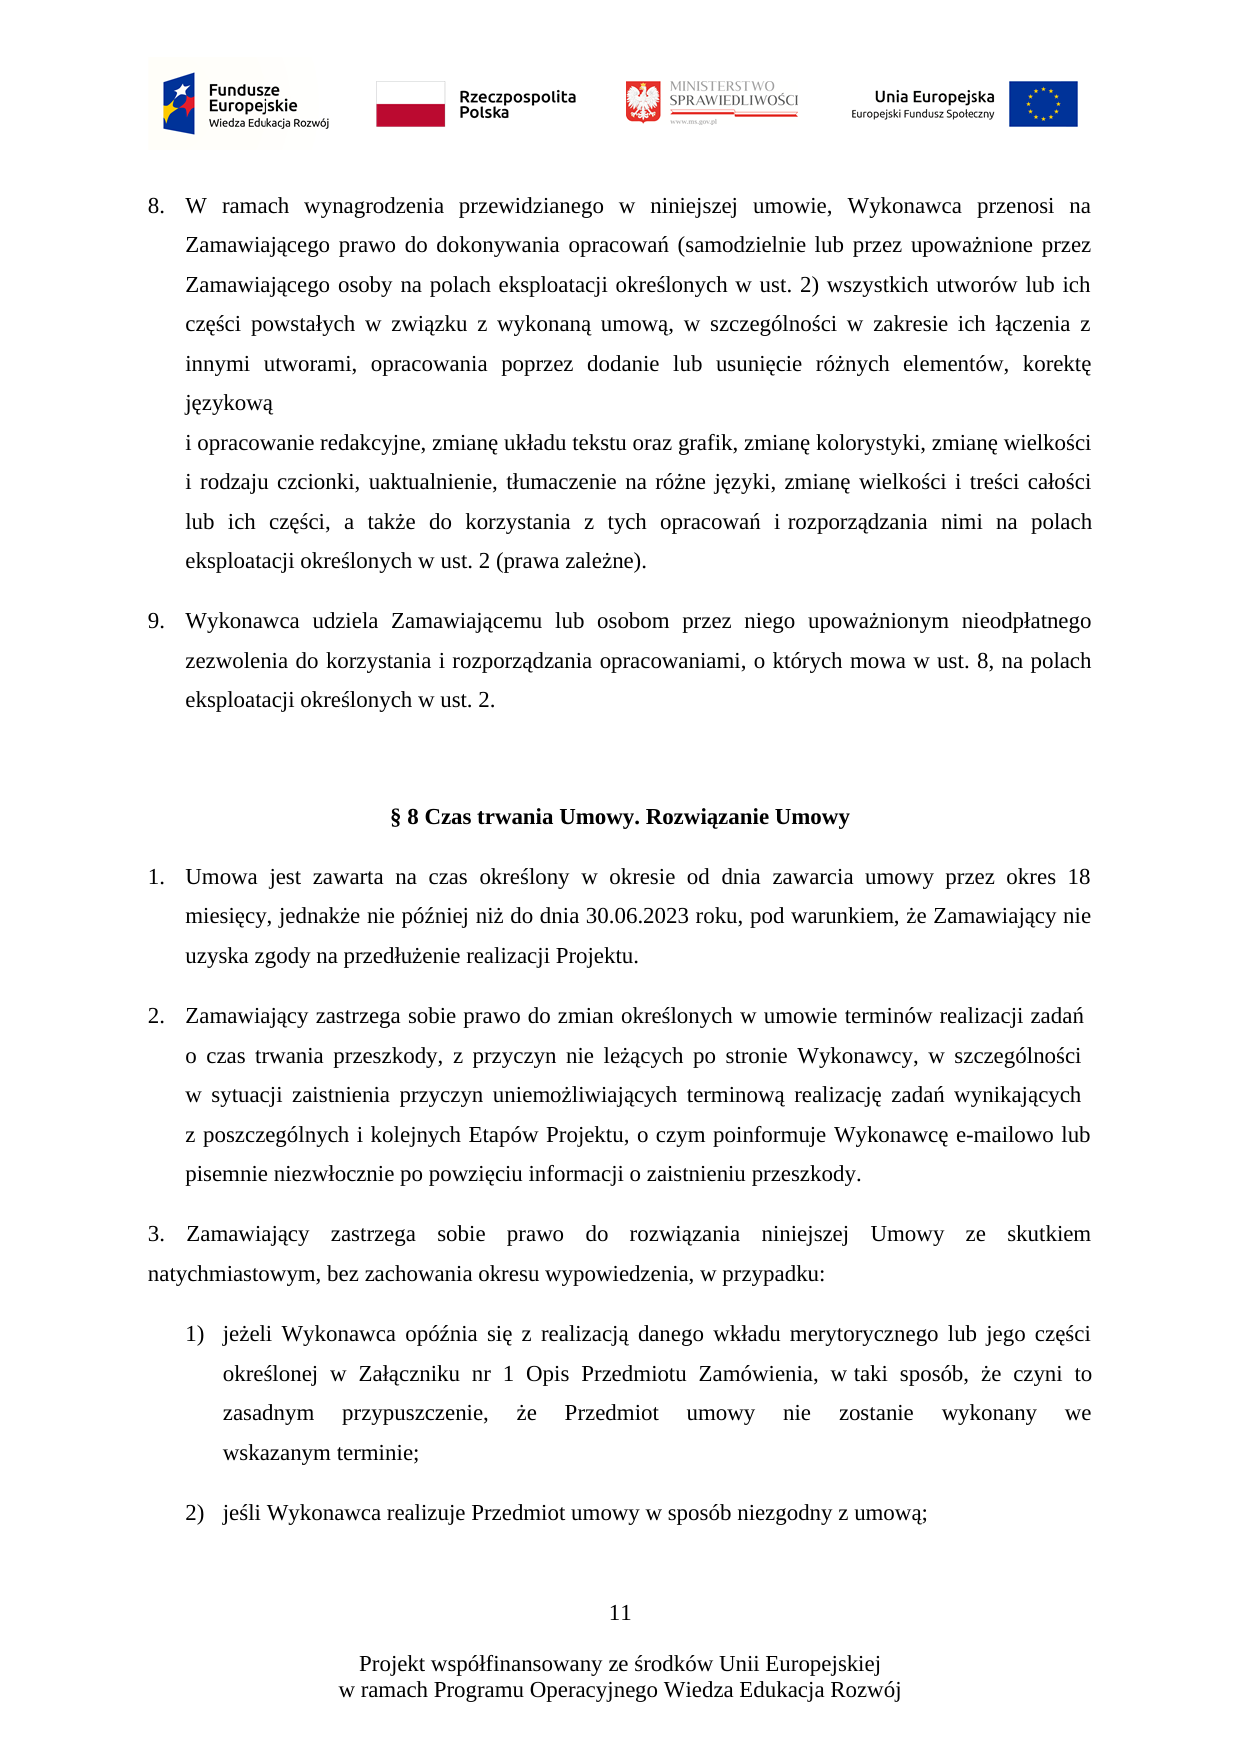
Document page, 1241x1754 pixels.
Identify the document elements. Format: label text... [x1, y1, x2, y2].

list Umowa jest zawarta na czas określony w okresie od dnia zawarcia umowy przez okres 18 miesięcy, jednakże nie później niż do dnia 30.06.2023 roku, pod warunkiem, że Zamawiający nie uzyska zgody na przedłużenie realizacji Projektu. [148, 863, 1093, 968]
list Zamawiający zastrzega sobie prawo do zmian określonych w umowie terminów realizacji zadań o czas trwania przeszkody, z przyczyn nie leżących po stronie Wykonawcy, w szczególności w sytuacji zaistnienia przyczyn uniemożliwiających terminową realizację zadań wynikających z poszczególnych i kolejnych Etapów Projektu, o czym poinformuje Wykonawcę e-mailowo lub pisemnie niezwłocznie po powzięciu informacji o zaistnieniu przeszkody. [148, 1002, 1093, 1187]
list Wykonawca udziela Zamawiającemu lub osobom przez niego upoważnionym nieodpłatnego zezwolenia do korzystania i rozporządzania opracowaniami, o których mowa w ust. 8, na polach eksploatacji określonych w ust. 2. [148, 608, 1093, 713]
text 3. Zamawiający zastrzega sobie prawo do rozwiązania niniejszej Umowy ze skutkiem natychmiastowym, bez zachowania okresu wypowiedzenia, w przypadku: [148, 1221, 1093, 1286]
list W ramach wynagrodzenia przewidzianego w niniejszej umowie, Wykonawca przenosi na Zamawiającego prawo do dokonywania opracowań (samodzielnie lub przez upoważnione przez Zamawiającego osoby na polach eksploatacji określonych w ust. 2) wszystkich utworów lub ich części powstałych w związku z wykonaną umową, w szczególności w zakresie ich łączenia z innymi utworami, opracowania poprzez dodanie lub usunięcie różnych elementów, korektę językową i opracowanie redakcyjne, zmianę układu tekstu oraz grafik, zmianę kolorystyki, zmianę wielkości i rodzaju czcionki, uaktualnienie, tłumaczenie na różne języki, zmianę wielkości i treści całości lub ich części, a także do korzystania z tych opracowań i rozporządzania nimi na polach eksploatacji określonych w ust. 2 (prawa zależne). [148, 192, 1093, 574]
text § 8 Czas trwania Umowy. Rozwiązanie Umowy [148, 803, 1093, 829]
list jeżeli Wykonawca opóźnia się z realizacją danego wkładu merytorycznego lub jego części określonej w Załączniku nr 1 Opis Przedmiotu Zamówienia, w taki sposób, że czyni to zasadnym przypuszczenie, że Przedmiot umowy nie zostanie wykonany we wskazanym terminie; [185, 1320, 1093, 1465]
picture [148, 57, 1092, 150]
list jeśli Wykonawca realizuje Przedmiot umowy w sposób niezgodny z umową; [185, 1499, 1093, 1525]
